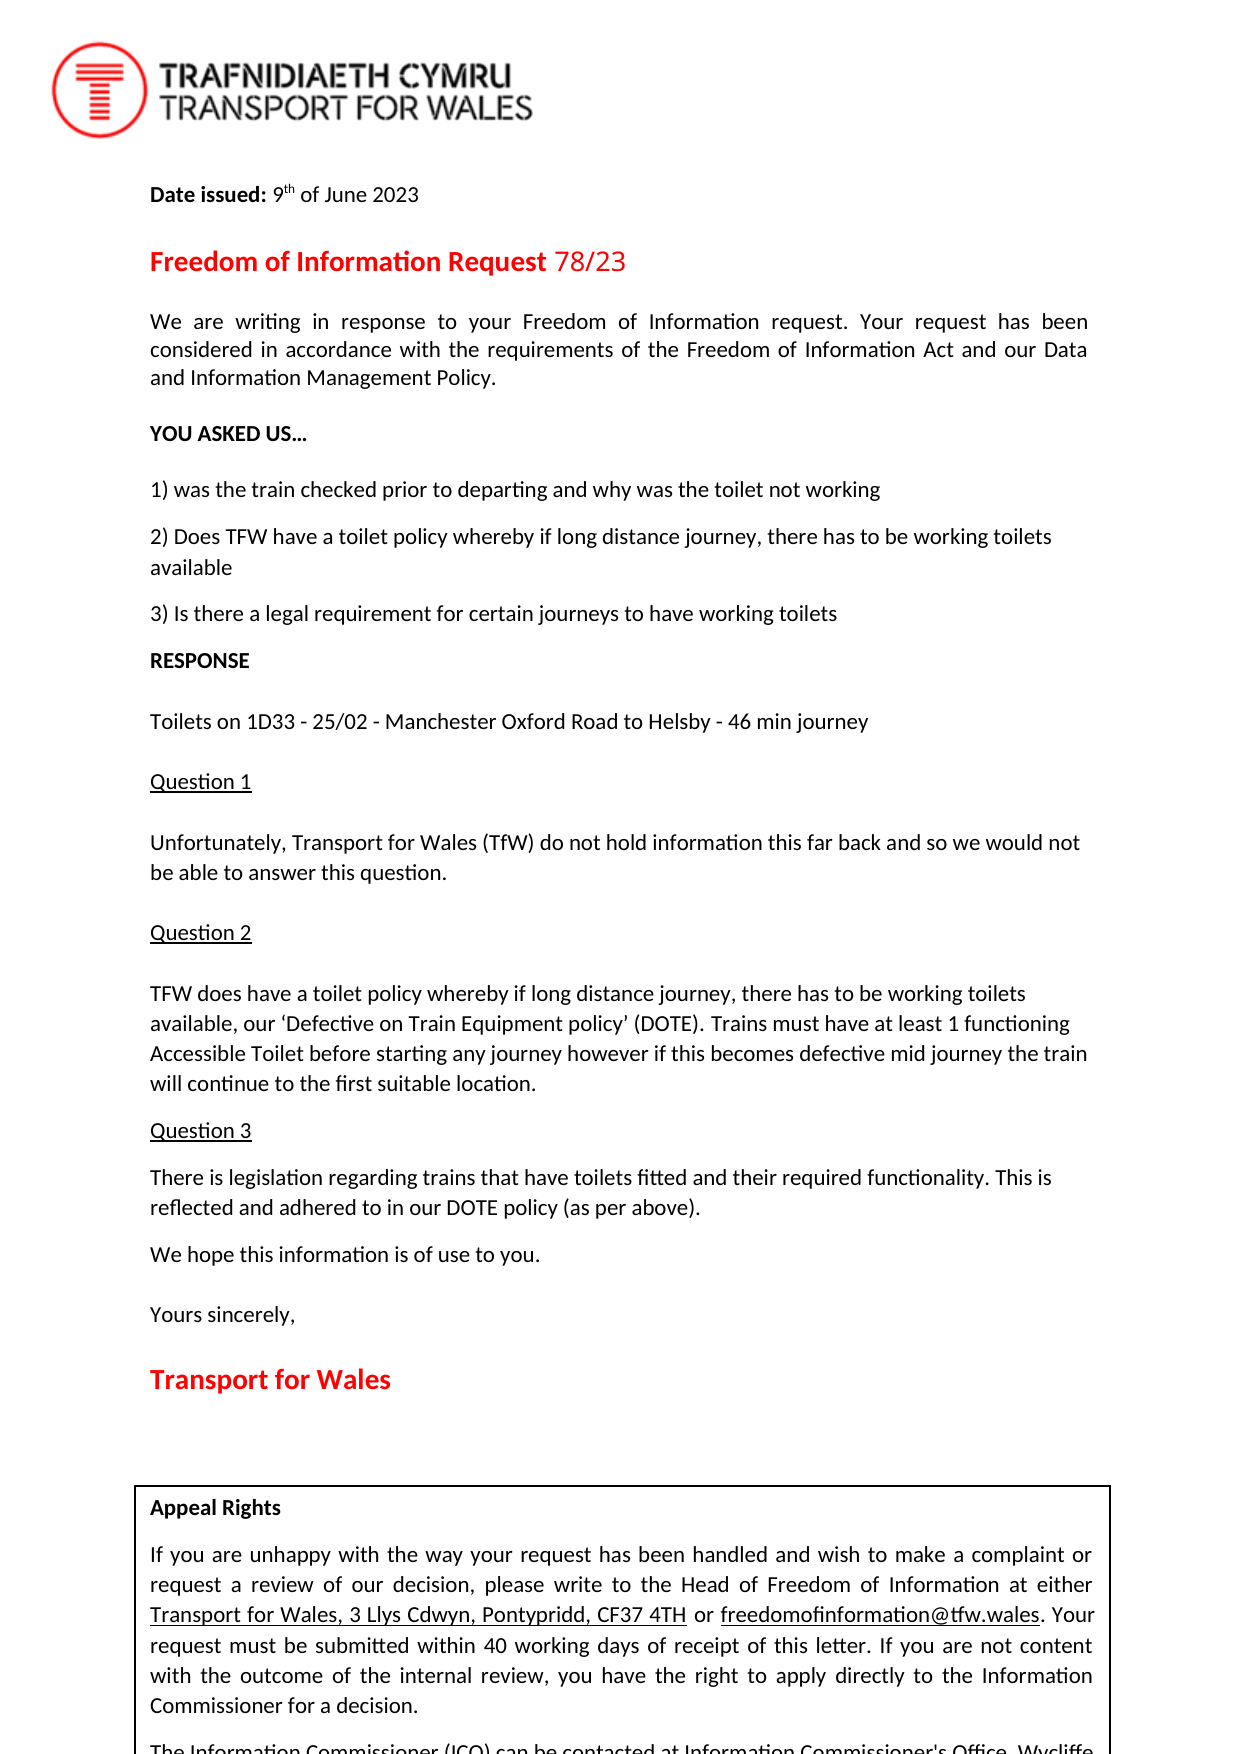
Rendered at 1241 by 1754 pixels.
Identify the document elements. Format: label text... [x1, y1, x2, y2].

text Question 3 [150, 1116, 1090, 1144]
picture [42, 32, 535, 143]
text Date issued: 9th of June 2023 [150, 181, 1090, 208]
text Yours sincerely, [150, 1301, 1090, 1329]
text Transport for Wales [150, 1361, 1090, 1397]
text TFW does have a toilet policy whereby if long distance journey, there has to be working toilets available, our ‘Defective on Train Equipment policy’ (DOTE). Trains must have at least 1 functioning Accessible Toilet before starting any journey however if this becomes defective mid journey the train will continue to the first suitable location. [150, 979, 1090, 1097]
text 2) Does TFW have a toilet policy whereby if long distance journey, there has to be working toilets available [150, 522, 1090, 581]
text We are writing in response to your Freedom of Information request. Your request has been considered in accordance with the requirements of the Freedom of Information Act and our Data and Information Management Policy. [150, 307, 1090, 392]
text There is legislation regarding trains that have toilets fitted and their required functionality. This is reflected and adhered to in our DOTE policy (as per above). [150, 1163, 1090, 1221]
text YOU ASKED US… [150, 419, 1090, 448]
text Question 1 [150, 767, 1090, 795]
text 3) Is there a legal requirement for certain journeys to have working toilets [150, 599, 1090, 628]
text Freedom of Information Request 78/23 [150, 243, 1090, 279]
text Question 2 [150, 918, 1090, 946]
text 1) was the train checked prior to departing and why was the toilet not working [150, 476, 1090, 504]
text RESPONSE [150, 646, 1090, 674]
text Toilets on 1D33 - 25/02 - Manchester Oxford Road to Helsby - 46 min journey [150, 707, 1090, 735]
text Unfortunately, Transport for Wales (TfW) do not hold information this far back and so we would not be able to answer this question. [150, 828, 1090, 886]
text We hope this information is of use to you. [150, 1240, 1090, 1268]
